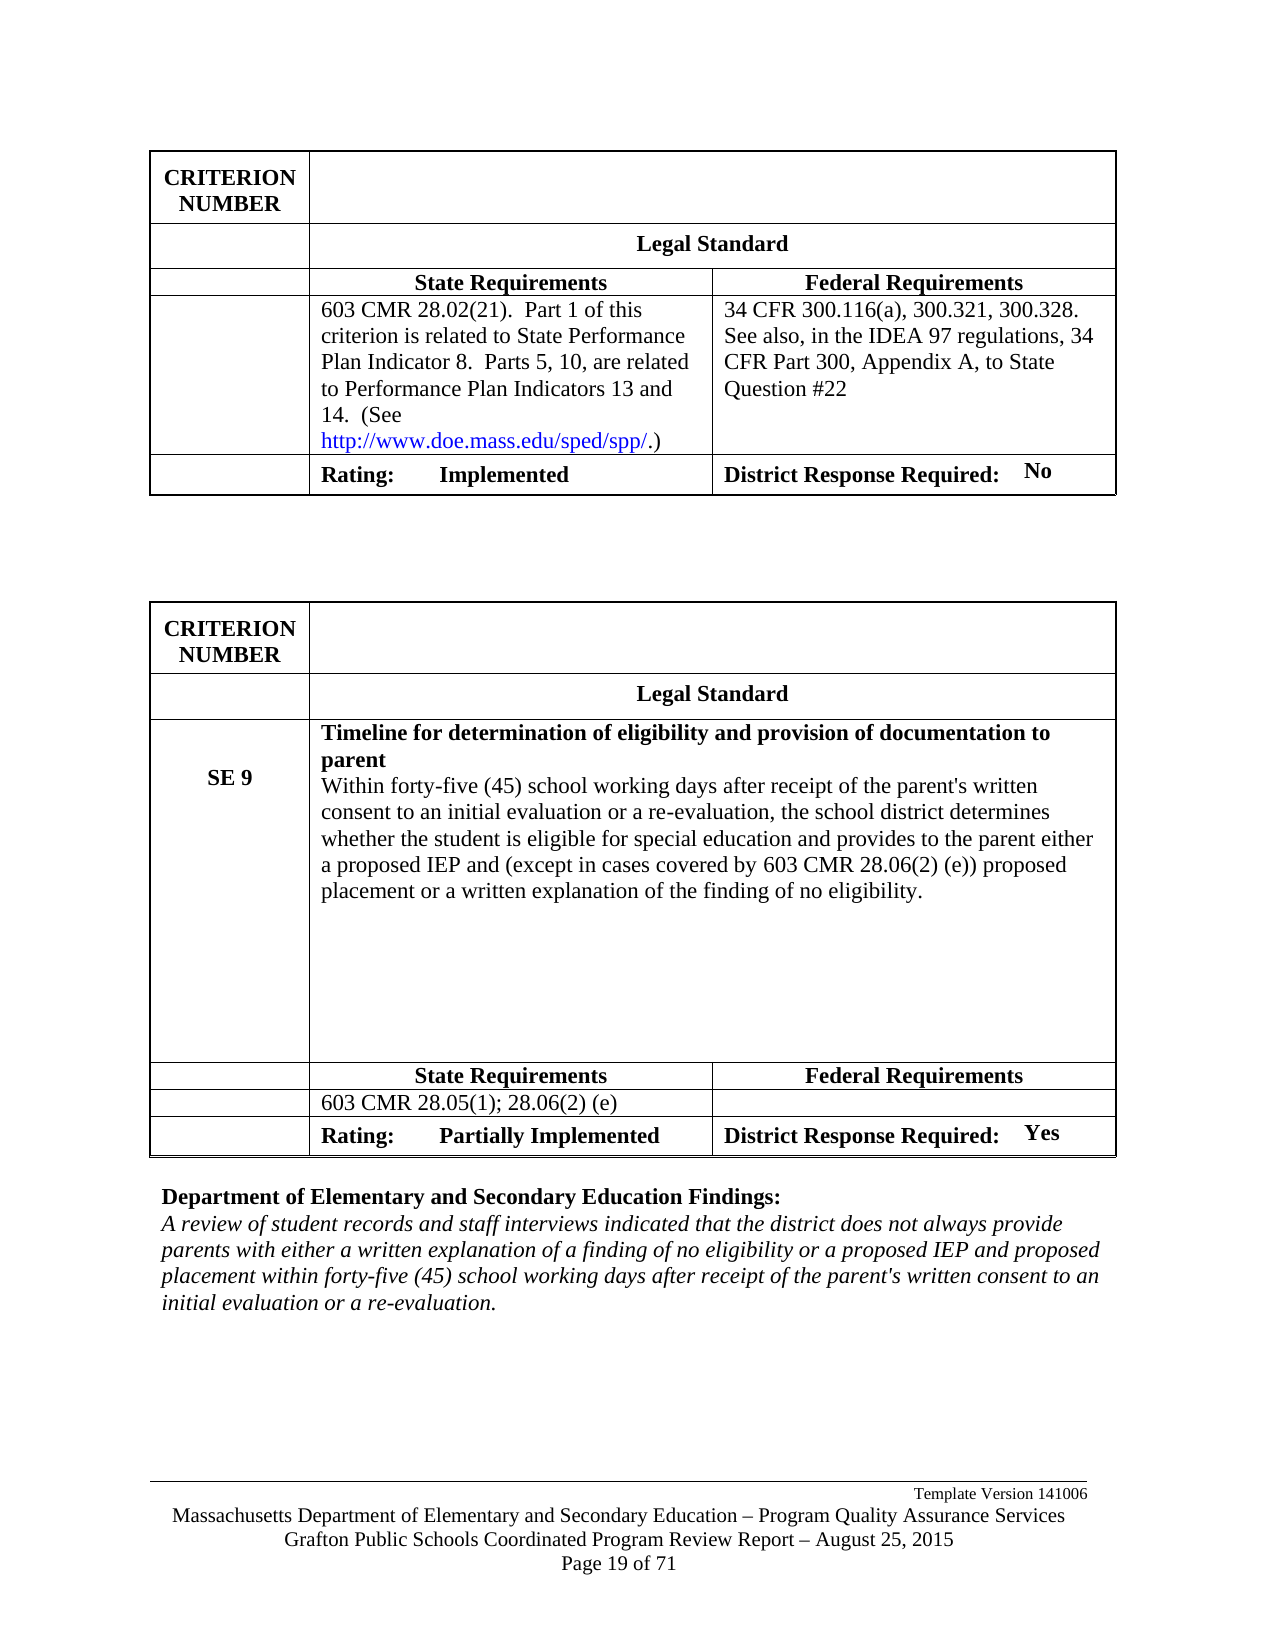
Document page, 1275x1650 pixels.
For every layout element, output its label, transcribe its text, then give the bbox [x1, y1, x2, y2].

table_cell [151, 1117, 309, 1155]
table_cell Partially Implemented [422, 1117, 712, 1155]
table_cell SE 9 [151, 720, 309, 1062]
table_cell Timeline for determination of eligibility and provision of documentation to parent Within forty-five (45) school working days after receipt of the parent's written consent to an initial evaluation or a re-evaluation, the school district determines whether the student is eligible for special education and provides to the parent either a proposed IEP and (except in cases covered by 603 CMR 28.06(2) (e)) proposed placement or a written explanation of the finding of no eligibility. [310, 720, 1115, 1062]
table_cell 34 CFR 300.116(a), 300.321, 300.328. See also, in the IDEA 97 regulations, 34 CFR Part 300, Appendix A, to State Question #22 [713, 296, 1115, 454]
table_cell A review of student records and staff interviews indicated that the district does not always provide parents with either a written explanation of a finding of no eligibility or a proposed IEP and proposed placement within forty-five (45) school working days after receipt of the parent's written consent to an initial evaluation or a re-evaluation. [150, 1210, 1116, 1315]
table_cell [713, 1090, 1115, 1116]
table_cell Implemented [422, 455, 712, 493]
table_header [310, 603, 1115, 673]
table_cell District Response Required: [713, 455, 1012, 493]
table_cell State Requirements [310, 269, 712, 295]
table_cell Rating: [310, 1117, 422, 1155]
table_header Department of Elementary and Secondary Education Findings: [150, 1183, 1116, 1210]
table_cell [151, 1063, 309, 1089]
table_cell Legal Standard [310, 224, 1115, 268]
table_cell Legal Standard [310, 674, 1115, 719]
table_cell [151, 269, 309, 295]
table_header [310, 152, 1115, 223]
table_cell Federal Requirements [713, 1063, 1115, 1089]
table_cell [151, 455, 309, 493]
table_cell Federal Requirements [713, 269, 1115, 295]
table_header CRITERION NUMBER [151, 603, 309, 673]
table_cell No [1013, 455, 1115, 493]
table_cell [151, 224, 309, 268]
table_cell [151, 296, 309, 454]
table_header CRITERION NUMBER [151, 152, 309, 223]
table_cell Yes [1013, 1117, 1115, 1155]
table_cell State Requirements [310, 1063, 712, 1089]
table_cell 603 CMR 28.02(21). Part 1 of this criterion is related to State Performance Plan Indicator 8. Parts 5, 10, are related to Performance Plan Indicators 13 and 14. (See http://www.doe.mass.edu/sped/spp/.) [310, 296, 712, 454]
table_cell [151, 674, 309, 719]
table_cell 603 CMR 28.05(1); 28.06(2) (e) [310, 1090, 712, 1116]
table_cell [151, 1090, 309, 1116]
table_cell Rating: [310, 455, 422, 493]
table_cell District Response Required: [713, 1117, 1012, 1155]
